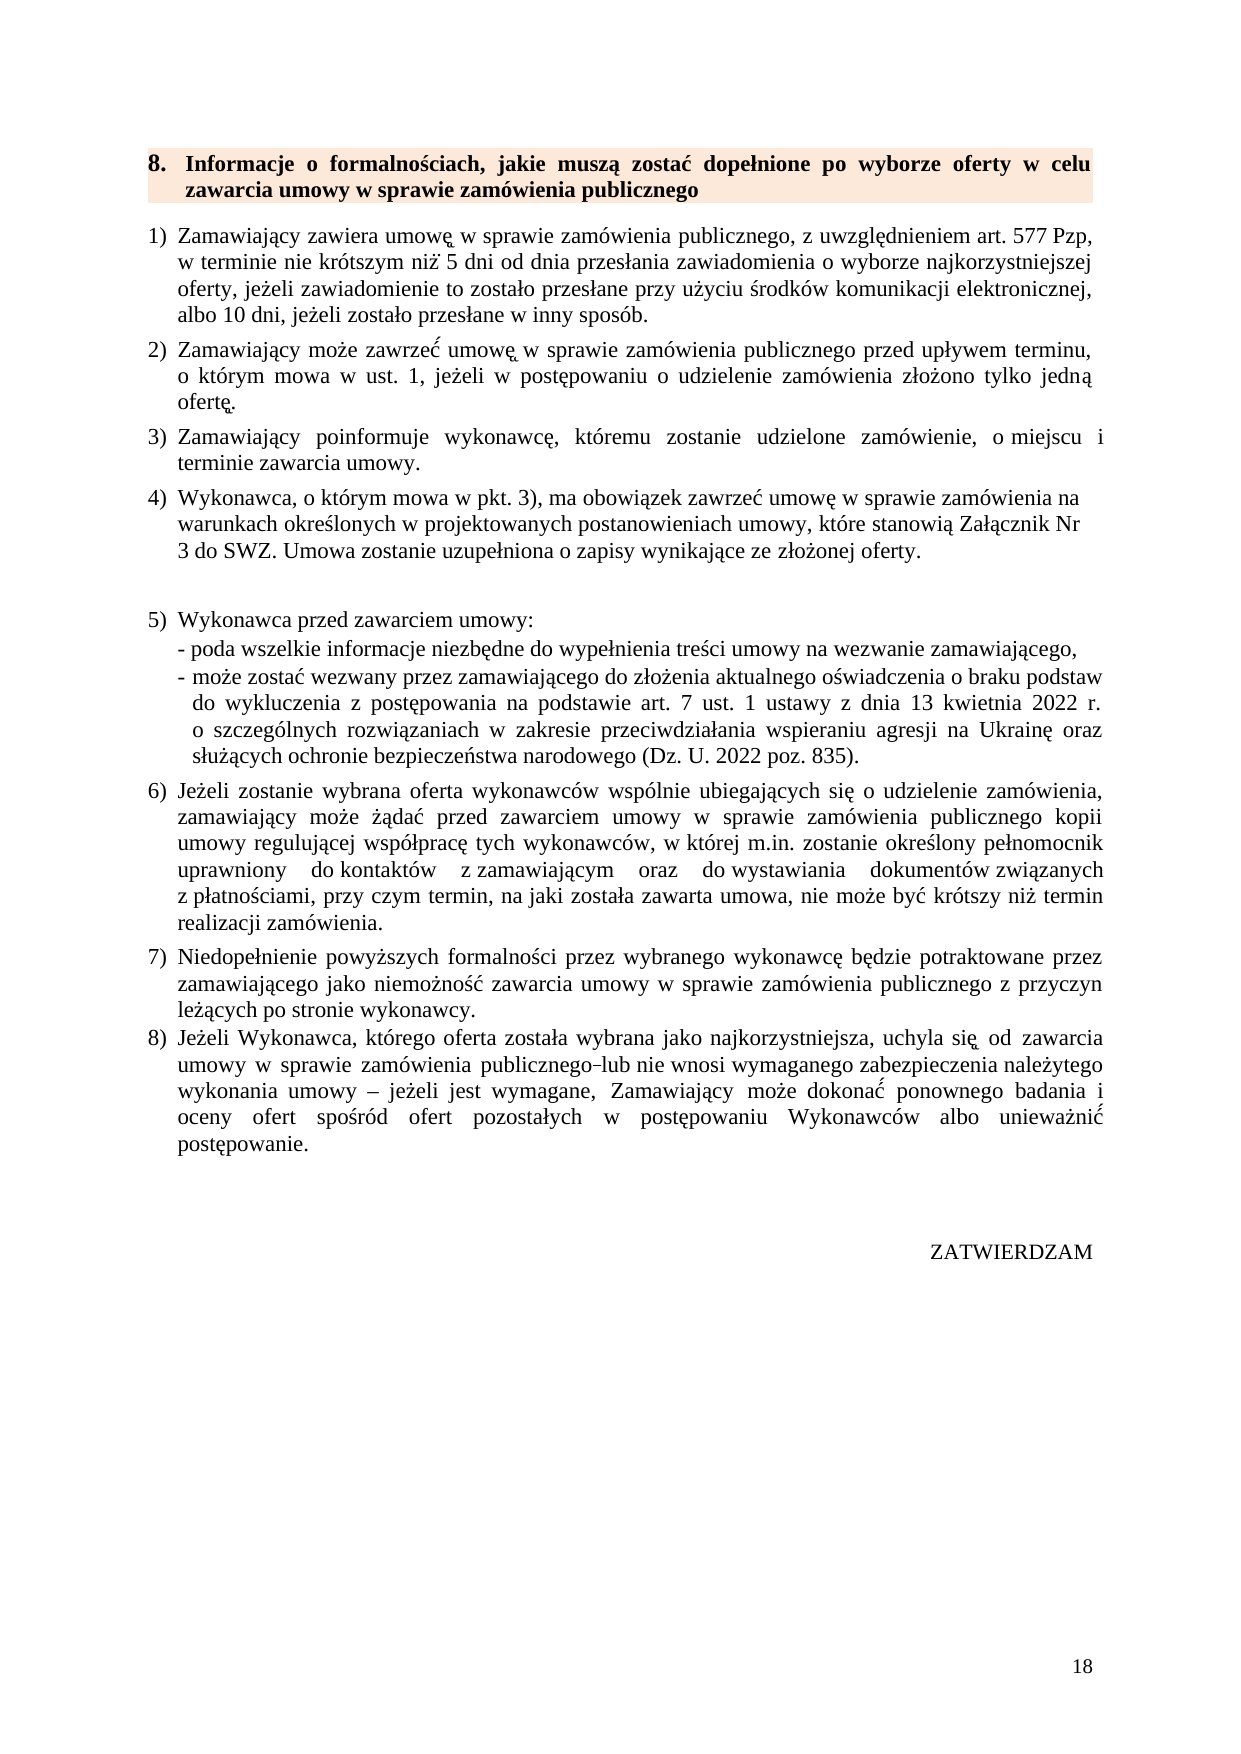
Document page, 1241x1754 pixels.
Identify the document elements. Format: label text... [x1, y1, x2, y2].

list Jeżeli zostanie wybrana oferta wykonawców wspólnie ubiegających się o udzielenie zamówienia, zamawiający może żądać przed zawarciem umowy w sprawie zamówienia publicznego kopii umowy regulującej współpracę tych wykonawców, w której m.in. zostanie określony pełnomocnik uprawniony do kontaktów z zamawiającym oraz do wystawiania dokumentów związanych z płatnościami, przy czym termin, na jaki została zawarta umowa, nie może być krótszy niż termin realizacji zamówienia. [148, 777, 1104, 935]
list - poda wszelkie informacje niezbędne do wypełnienia treści umowy na wezwanie zamawiającego, [177, 634, 1104, 661]
list Zamawiający może zawrzeć́ umowę̨ w sprawie zamówienia publicznego przed upływem terminu, o którym mowa w ust. 1, jeżeli w postępowaniu o udzielenie zamówienia złożono tylko jedną ofertę̨. [148, 336, 1093, 415]
list Wykonawca przed zawarciem umowy: [148, 606, 1104, 632]
list - może zostać wezwany przez zamawiającego do złożenia aktualnego oświadczenia o braku podstaw do wykluczenia z postępowania na podstawie art. 7 ust. 1 ustawy z dnia 13 kwietnia 2022 r. o szczególnych rozwiązaniach w zakresie przeciwdziałania wspieraniu agresji na Ukrainę oraz służących ochronie bezpieczeństwa narodowego (Dz. U. 2022 poz. 835). [177, 663, 1104, 768]
list Jeżeli Wykonawca, którego oferta została wybrana jako najkorzystniejsza, uchyla się̨ od zawarcia umowy w sprawie zamówienia publicznego lub nie wnosi wymaganego zabezpieczenia należytego wykonania umowy – jeżeli jest wymagane, Zamawiający może dokonać́ ponownego badania i oceny ofert spośród ofert pozostałych w postępowaniu Wykonawców albo unieważnić́ postępowanie. [148, 1024, 1104, 1156]
list Informacje o formalnościach, jakie muszą zostać dopełnione po wyborze oferty w celu zawarcia umowy w sprawie zamówienia publicznego [148, 148, 1093, 203]
list Wykonawca, o którym mowa w pkt. 3), ma obowiązek zawrzeć umowę w sprawie zamówienia na warunkach określonych w projektowanych postanowieniach umowy, które stanowią Załącznik Nr 3 do SWZ. Umowa zostanie uzupełniona o zapisy wynikające ze złożonej oferty. [148, 484, 1081, 563]
text ZATWIERDZAM [148, 1239, 1093, 1264]
list Zamawiający zawiera umowę̨ w sprawie zamówienia publicznego, z uwzględnieniem art. 577 Pzp, w terminie nie krótszym niż̇ 5 dni od dnia przesłania zawiadomienia o wyborze najkorzystniejszej oferty, jeżeli zawiadomienie to zostało przesłane przy użyciu środków komunikacji elektronicznej, albo 10 dni, jeżeli zostało przesłane w inny sposób. [148, 222, 1093, 327]
list Niedopełnienie powyższych formalności przez wybranego wykonawcę będzie potraktowane przez zamawiającego jako niemożność zawarcia umowy w sprawie zamówienia publicznego z przyczyn leżących po stronie wykonawcy. [148, 943, 1104, 1022]
list Zamawiający poinformuje wykonawcę, któremu zostanie udzielone zamówienie, o miejscu i terminie zawarcia umowy. [148, 423, 1104, 476]
